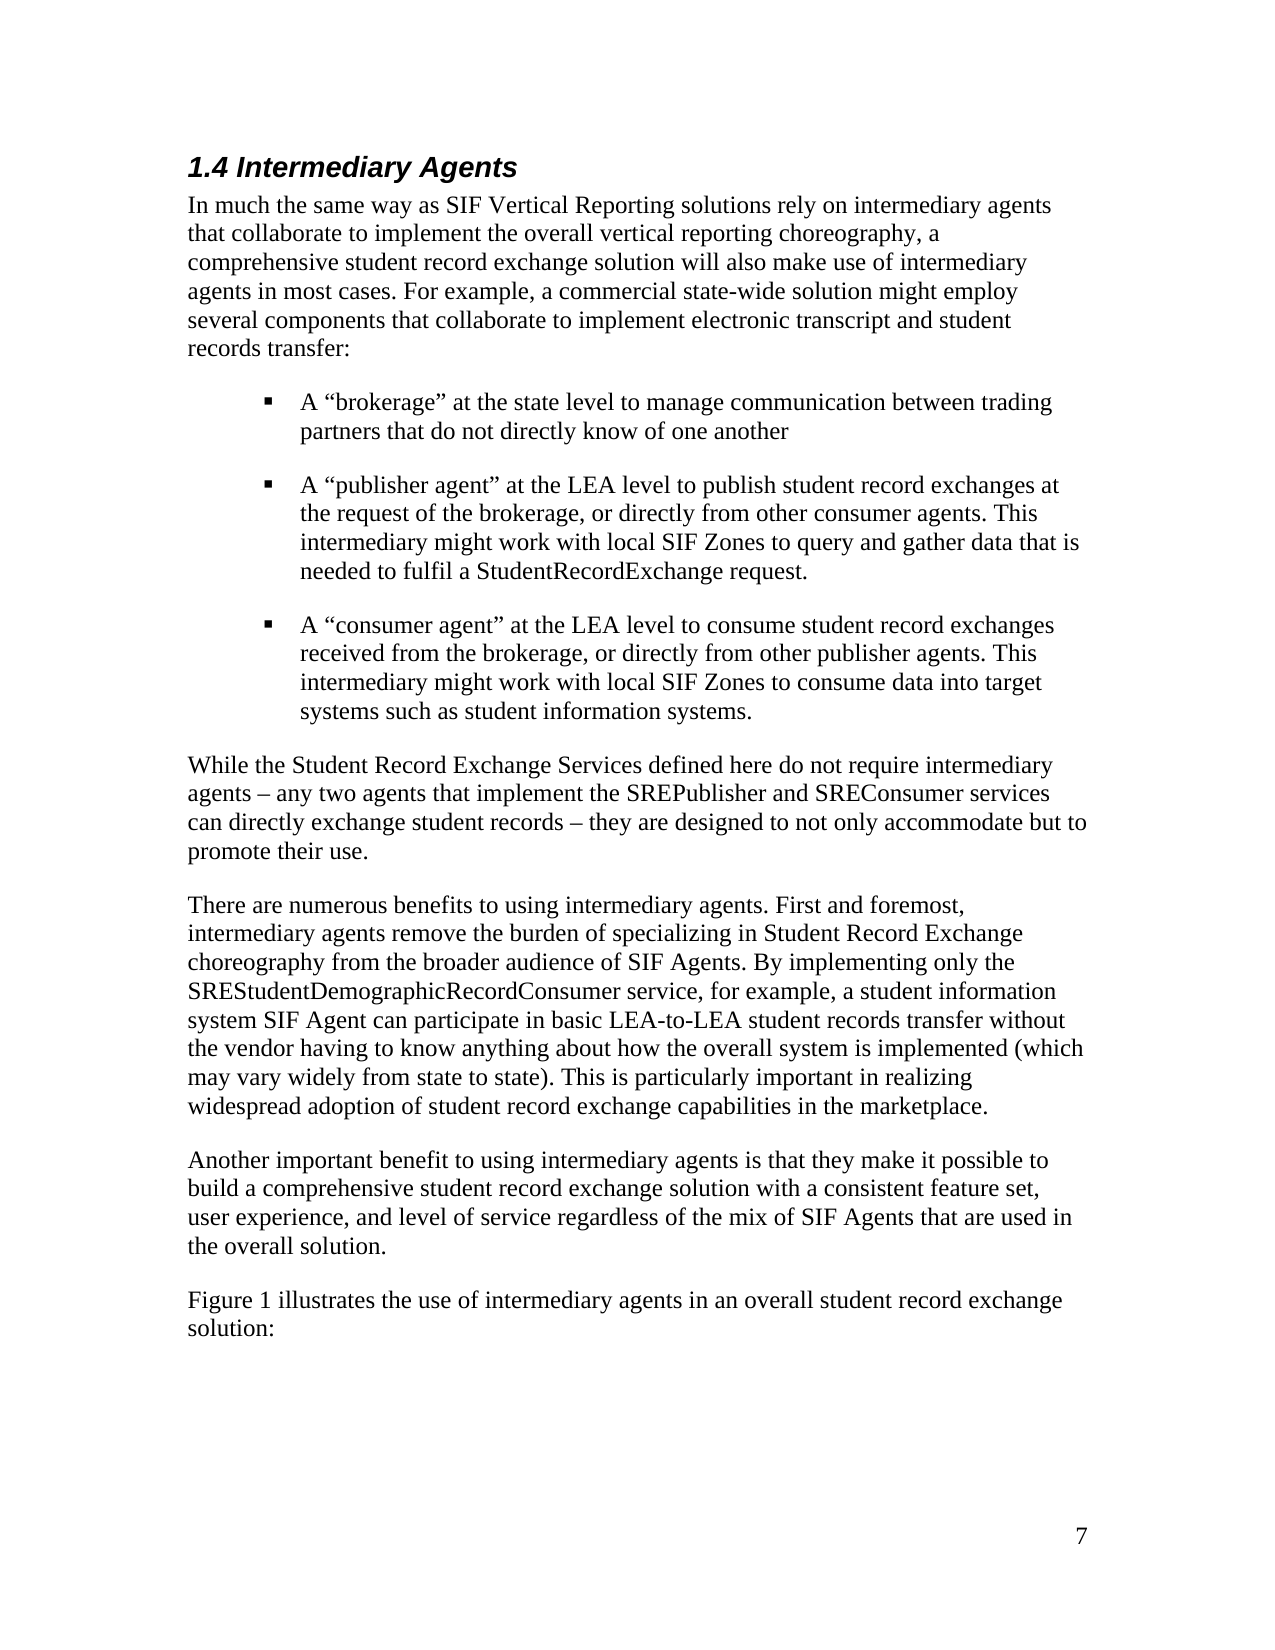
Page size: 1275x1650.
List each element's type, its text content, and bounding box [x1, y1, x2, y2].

list A “publisher agent” at the LEA level to publish student record exchanges at the request of the brokerage, or directly from other consumer agents. This intermediary might work with local SIF Zones to query and gather data that is needed to fulfil a StudentRecordExchange request. [262, 470, 1087, 585]
list A “brokerage” at the state level to manage communication between trading partners that do not directly know of one another [262, 387, 1087, 445]
list A “consumer agent” at the LEA level to consume student record exchanges received from the brokerage, or directly from other publisher agents. This intermediary might work with local SIF Zones to consume data into target systems such as student information systems. [262, 610, 1087, 725]
text illustrates the use of intermediary agents in an overall student record exchange solution: [187, 1285, 1087, 1342]
text There are numerous benefits to using intermediary agents. First and foremost, intermediary agents remove the burden of specializing in Student Record Exchange choreography from the broader audience of SIF Agents. By implementing only the SREStudentDemographicRecordConsumer service, for example, a student information system SIF Agent can participate in basic LEA-to-LEA student records transfer without the vendor having to know anything about how the overall system is implemented (which may vary widely from state to state). This is particularly important in realizing widespread adoption of student record exchange capabilities in the marketplace. [187, 890, 1087, 1120]
text In much the same way as SIF Vertical Reporting solutions rely on intermediary agents that collaborate to implement the overall vertical reporting choreography, a comprehensive student record exchange solution will also make use of intermediary agents in most cases. For example, a commercial state-wide solution might employ several components that collaborate to implement electronic transcript and student records transfer: [187, 190, 1087, 362]
text Another important benefit to using intermediary agents is that they make it possible to build a comprehensive student record exchange solution with a consistent feature set, user experience, and level of service regardless of the mix of SIF Agents that are used in the overall solution. [187, 1145, 1087, 1260]
text While the Student Record Exchange Services defined here do not require intermediary agents – any two agents that implement the SREPublisher and SREConsumer services can directly exchange student records – they are designed to not only accommodate but to promote their use. [187, 750, 1087, 865]
subtitle Intermediary Agents [187, 150, 1087, 183]
